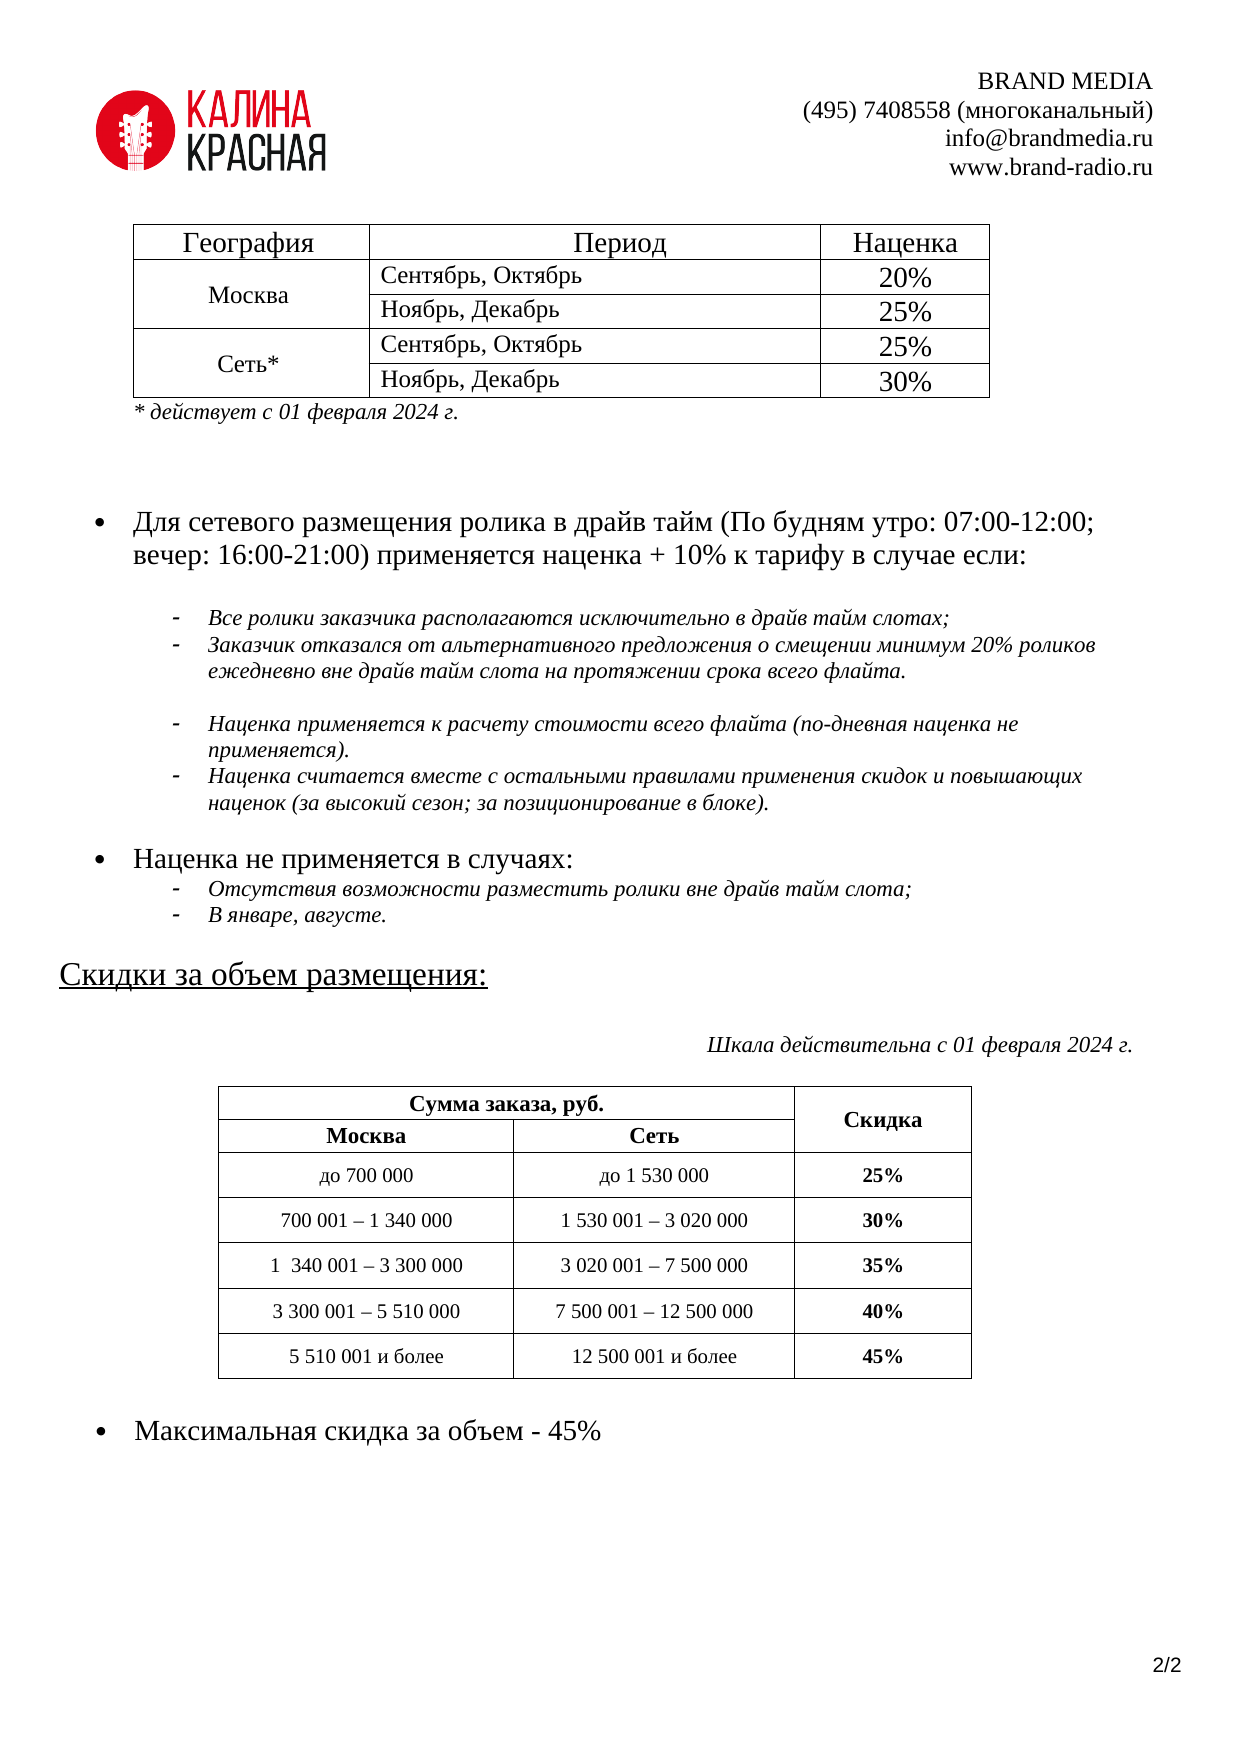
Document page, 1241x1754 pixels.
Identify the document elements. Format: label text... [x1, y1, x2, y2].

table_header Период [370, 225, 820, 259]
table_header Сумма заказа, руб. [219, 1087, 794, 1119]
table_header Скидка [795, 1087, 971, 1152]
table_cell 40% [795, 1289, 971, 1333]
table_cell 30% [821, 364, 989, 397]
table_cell 1 530 001 – 3 020 000 [514, 1198, 794, 1242]
table_cell 25% [821, 295, 989, 328]
table_cell 30% [795, 1198, 971, 1242]
table_cell до 1 530 000 [514, 1153, 794, 1197]
table_cell Москва [134, 260, 369, 328]
table_cell 7 500 001 – 12 500 000 [514, 1289, 794, 1333]
text Скидки за объем размещения: [59, 954, 1165, 992]
table_cell 1 340 001 – 3 300 000 [219, 1243, 513, 1287]
table_header Наценка [821, 225, 989, 259]
table_cell 20% [821, 260, 989, 293]
text * действует с 01 февраля 2024 г. [133, 398, 1215, 425]
table_cell до 700 000 [219, 1153, 513, 1197]
table_cell Москва [219, 1120, 513, 1152]
table_cell 3 300 001 – 5 510 000 [219, 1289, 513, 1333]
picture [70, 66, 350, 196]
list Отсутствия возможности разместить ролики вне драйв тайм слота; [170, 875, 1165, 901]
list Наценка применяется к расчету стоимости всего флайта (по-дневная наценка не применяется). [170, 710, 1165, 762]
list В январе, августе. [170, 901, 1165, 928]
table_cell 5 510 001 и более [219, 1334, 513, 1378]
table_cell 25% [821, 329, 989, 363]
table_cell 45% [795, 1334, 971, 1378]
table_cell Ноябрь, Декабрь [370, 364, 820, 397]
table_cell Сентябрь, Октябрь [370, 329, 820, 363]
list Наценка считается вместе с остальными правилами применения скидок и повышающих наценок (за высокий сезон; за позиционирование в блоке). [170, 762, 1165, 815]
table_cell Сеть* [134, 329, 369, 397]
list Максимальная скидка за объем - 45% [97, 1413, 1215, 1446]
list Все ролики заказчика располагаются исключительно в драйв тайм слотах; [170, 604, 1165, 631]
list Наценка не применяется в случаях: [95, 842, 1165, 875]
table_header География [134, 225, 369, 259]
list Заказчик отказался от альтернативного предложения о смещении минимум 20% роликов ежедневно вне драйв тайм слота на протяжении срока всего флайта. [170, 631, 1165, 683]
table_cell Сентябрь, Октябрь [370, 260, 820, 293]
text Шкала действительна с 01 февраля 2024 г. [74, 1031, 1136, 1057]
table_cell 25% [795, 1153, 971, 1197]
table_cell 12 500 001 и более [514, 1334, 794, 1378]
table_cell 700 001 – 1 340 000 [219, 1198, 513, 1242]
table_cell Ноябрь, Декабрь [370, 295, 820, 328]
list Для сетевого размещения ролика в драйв тайм (По будням утро: 07:00-12:00; вечер: 16:00-21:00) применяется наценка + 10% к тарифу в случае если: [95, 504, 1165, 571]
table_cell Сеть [514, 1120, 794, 1152]
table_cell 35% [795, 1243, 971, 1287]
table_cell 3 020 001 – 7 500 000 [514, 1243, 794, 1287]
